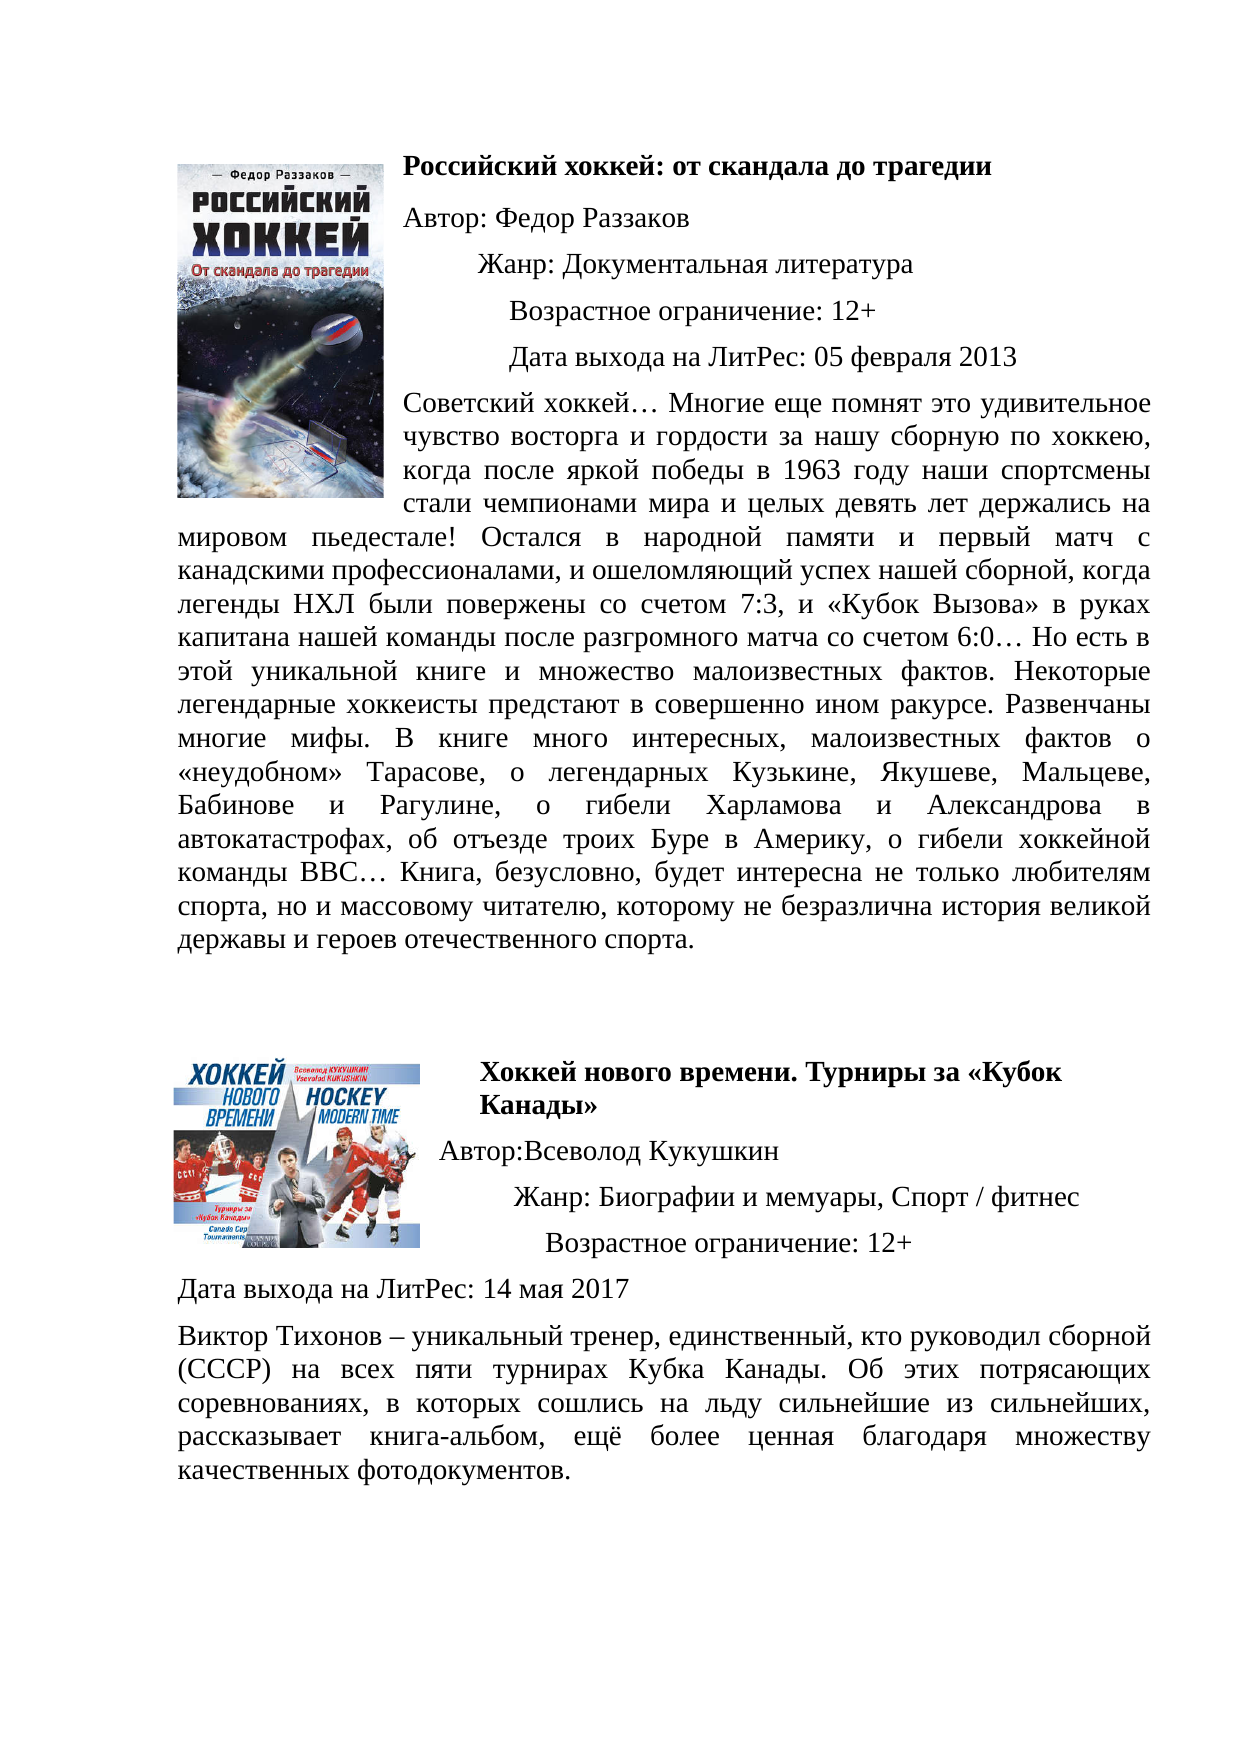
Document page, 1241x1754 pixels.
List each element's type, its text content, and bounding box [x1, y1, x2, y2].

text Жанр: Документальная литература [384, 247, 1152, 280]
text Жанр: Биографии и мемуары, Спорт / фитнес [420, 1179, 1152, 1213]
text Виктор Тихонов – уникальный тренер, единственный, кто руководил сборной (СССР) на всех пяти турнирах Кубка Канады. Об этих потрясающих соревнованиях, в которых сошлись на льду сильнейшие из сильнейших, рассказывает книга-альбом, ещё более ценная благодаря множеству качественных фотодокументов. [177, 1318, 1152, 1485]
text Автор: Федор Раззаков [384, 201, 1152, 234]
text Советский хоккей… Многие еще помнят это удивительное чувство восторга и гордости за нашу сборную по хоккею, когда после яркой победы в 1963 году наши спортсмены стали чемпионами мира и целых девять лет держались на мировом пьедестале! Остался в народной памяти и первый матч с канадскими профессионалами, и ошеломляющий успех нашей сборной, когда легенды НХЛ были повержены со счетом 7:3, и «Кубок Вызова» в руках капитана нашей команды после разгромного матча со счетом 6:0… Но есть в этой уникальной книге и множество малоизвестных фактов. Некоторые легендарные хоккеисты предстают в совершенно ином ракурсе. Развенчаны многие мифы. В книге много интересных, малоизвестных фактов о «неудобном» Тарасове, о легендарных Кузькине, Якушеве, Мальцеве, Бабинове и Рагулине, о гибели Харламова и Александрова в автокатастрофах, об отъезде троих Буре в Америку, о гибели хоккейной команды ВВС… Книга, безусловно, будет интересна не только любителям спорта, но и массовому читателю, которому не безразлична история великой державы и героев отечественного спорта. [177, 385, 1152, 955]
text Возрастное ограничение: 12+ [384, 293, 1073, 326]
text Возрастное ограничение: 12+ [283, 1226, 1073, 1259]
text Автор:Всеволод Кукушкин [420, 1133, 1152, 1167]
text Российский хоккей: от скандала до трагедии [177, 148, 1152, 181]
picture [173, 1057, 420, 1248]
picture [177, 164, 384, 498]
text Дата выхода на ЛитРес: 05 февраля 2013 [384, 339, 1073, 372]
text Хоккей нового времени. Турниры за «Кубок Канады» [218, 1054, 1152, 1121]
text Дата выхода на ЛитРес: 14 мая 2017 [177, 1272, 1073, 1305]
